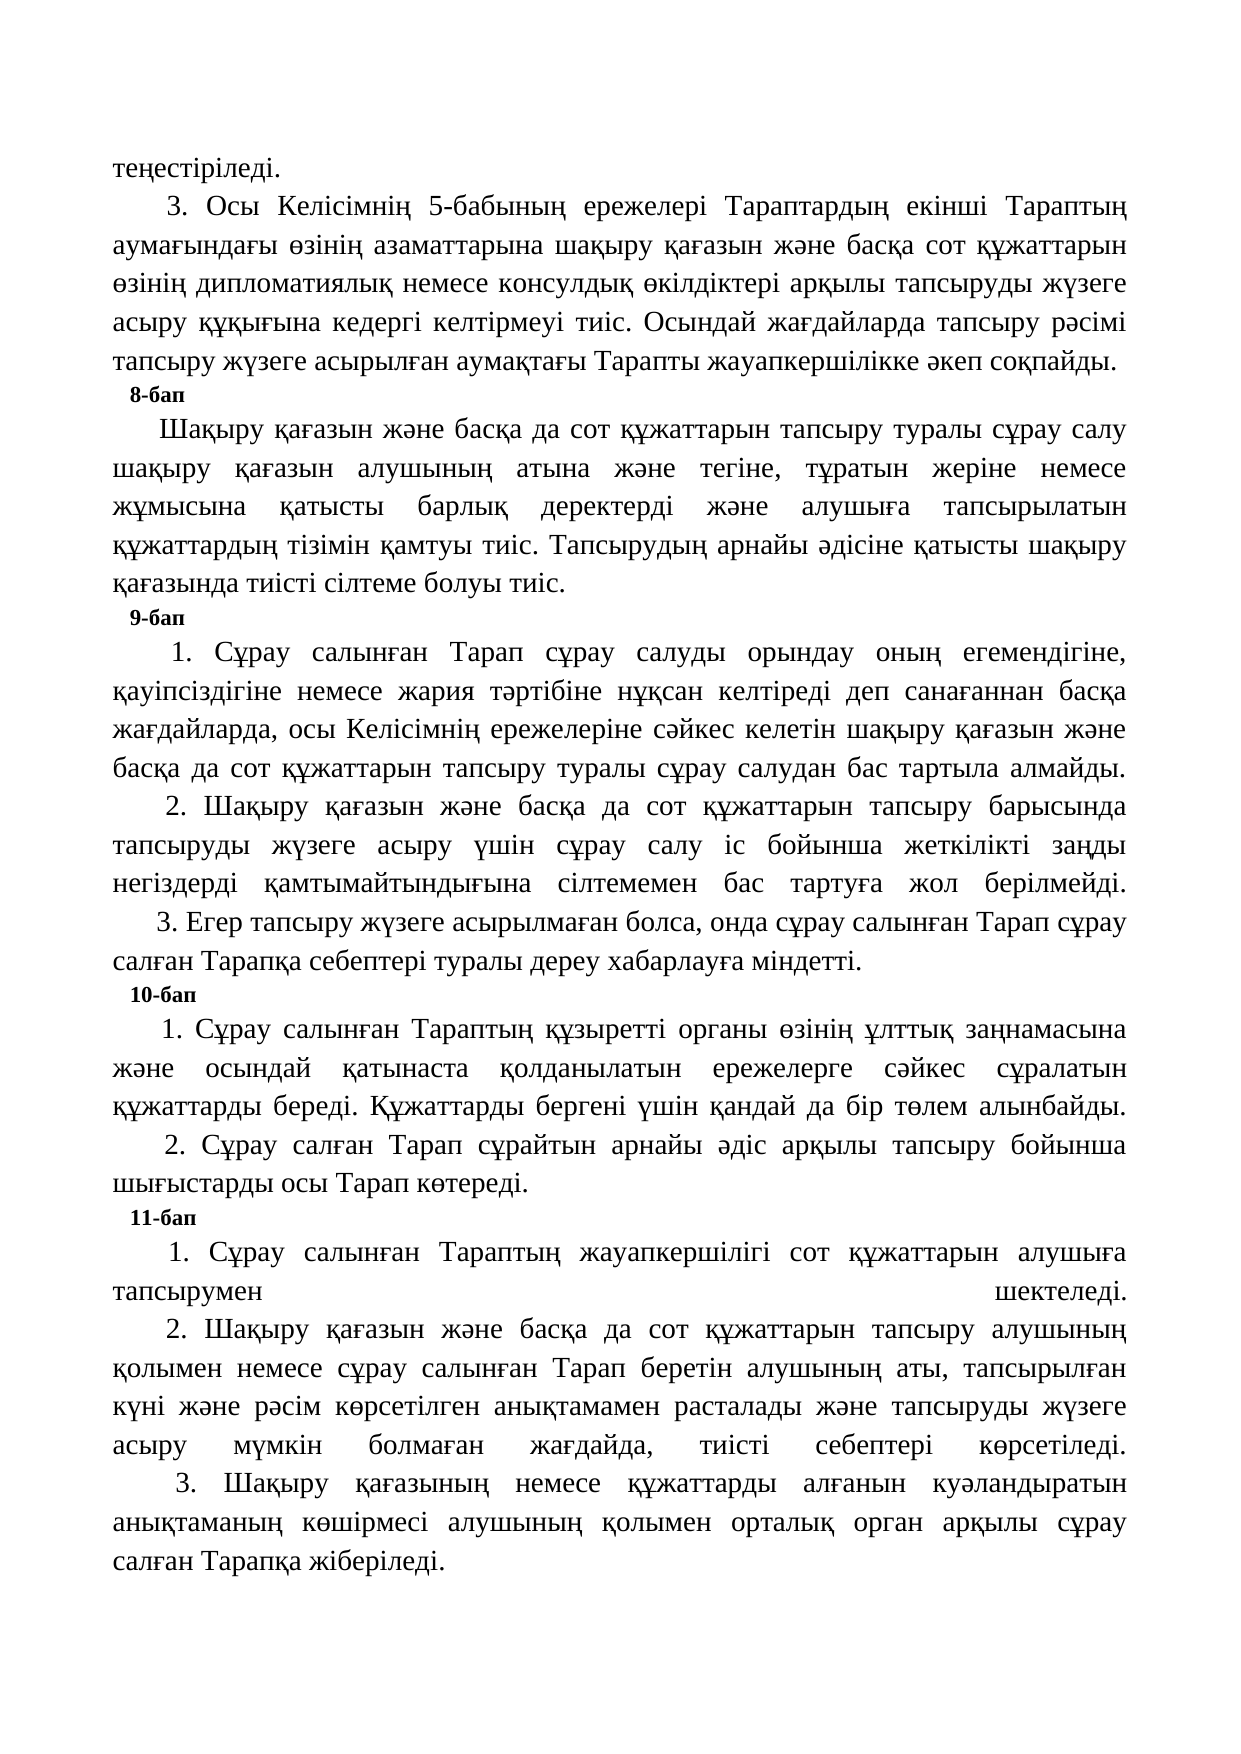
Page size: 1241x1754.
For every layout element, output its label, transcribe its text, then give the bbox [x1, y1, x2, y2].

text 8-бап [112, 381, 1128, 408]
text Шақыру қағазын және басқа да сот құжаттарын тапсыру туралы сұрау салу шақыру қағазын алушының атына және тегіне, тұратын жеріне немесе жұмысына қатысты барлық деректерді және алушыға тапсырылатын құжаттардың тізімін қамтуы тиіс. Тапсырудың арнайы әдісіне қатысты шақыру қағазында тиісті сілтеме болуы тиіс. [112, 411, 1128, 599]
text 9-бап [112, 604, 1128, 631]
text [112, 150, 1128, 376]
text 10-бап [112, 981, 1128, 1008]
text 11-бап [112, 1204, 1128, 1231]
text 1. Сұрау салынған Тараптың жауапкершілігі сот құжаттарын алушыға тапсырумен шектеледі. 2. Шақыру қағазын және басқа да сот құжаттарын тапсыру алушының қолымен немесе сұрау салынған Тарап беретін алушының аты, тапсырылған күні және рәсім көрсетілген анықтамамен расталады және тапсыруды жүзеге асыру мүмкін болмаған жағдайда, тиісті себептері көрсетіледі. 3. Шақыру қағазының немесе құжаттарды алғанын куәландыратын анықтаманың көшірмесі алушының қолымен орталық орган арқылы сұрау салған Тарапқа жіберіледі. [112, 1234, 1128, 1576]
text 1. Сұрау салынған Тараптың құзыретті органы өзінің ұлттық заңнамасына және осындай қатынаста қолданылатын ережелерге сәйкес сұралатын құжаттарды береді. Құжаттарды бергені үшін қандай да бір төлем алынбайды. 2. Сұрау салған Тарап сұрайтын арнайы әдіс арқылы тапсыру бойынша шығыстарды осы Тарап көтереді. [112, 1011, 1128, 1199]
text 1. Сұрау салынған Тарап сұрау салуды орындау оның егемендігіне, қауіпсіздігіне немесе жария тәртібіне нұқсан келтіреді деп санағаннан басқа жағдайларда, осы Келісімнің ережелеріне сәйкес келетін шақыру қағазын және басқа да сот құжаттарын тапсыру туралы сұрау салудан бас тартыла алмайды. 2. Шақыру қағазын және басқа да сот құжаттарын тапсыру барысында тапсыруды жүзеге асыру үшін сұрау салу іс бойынша жеткілікті заңды негіздерді қамтымайтындығына сілтемемен бас тартуға жол берілмейді. 3. Егер тапсыру жүзеге асырылмаған болса, онда сұрау салынған Тарап сұрау салған Тарапқа себептері туралы дереу хабарлауға міндетті. [112, 634, 1128, 976]
